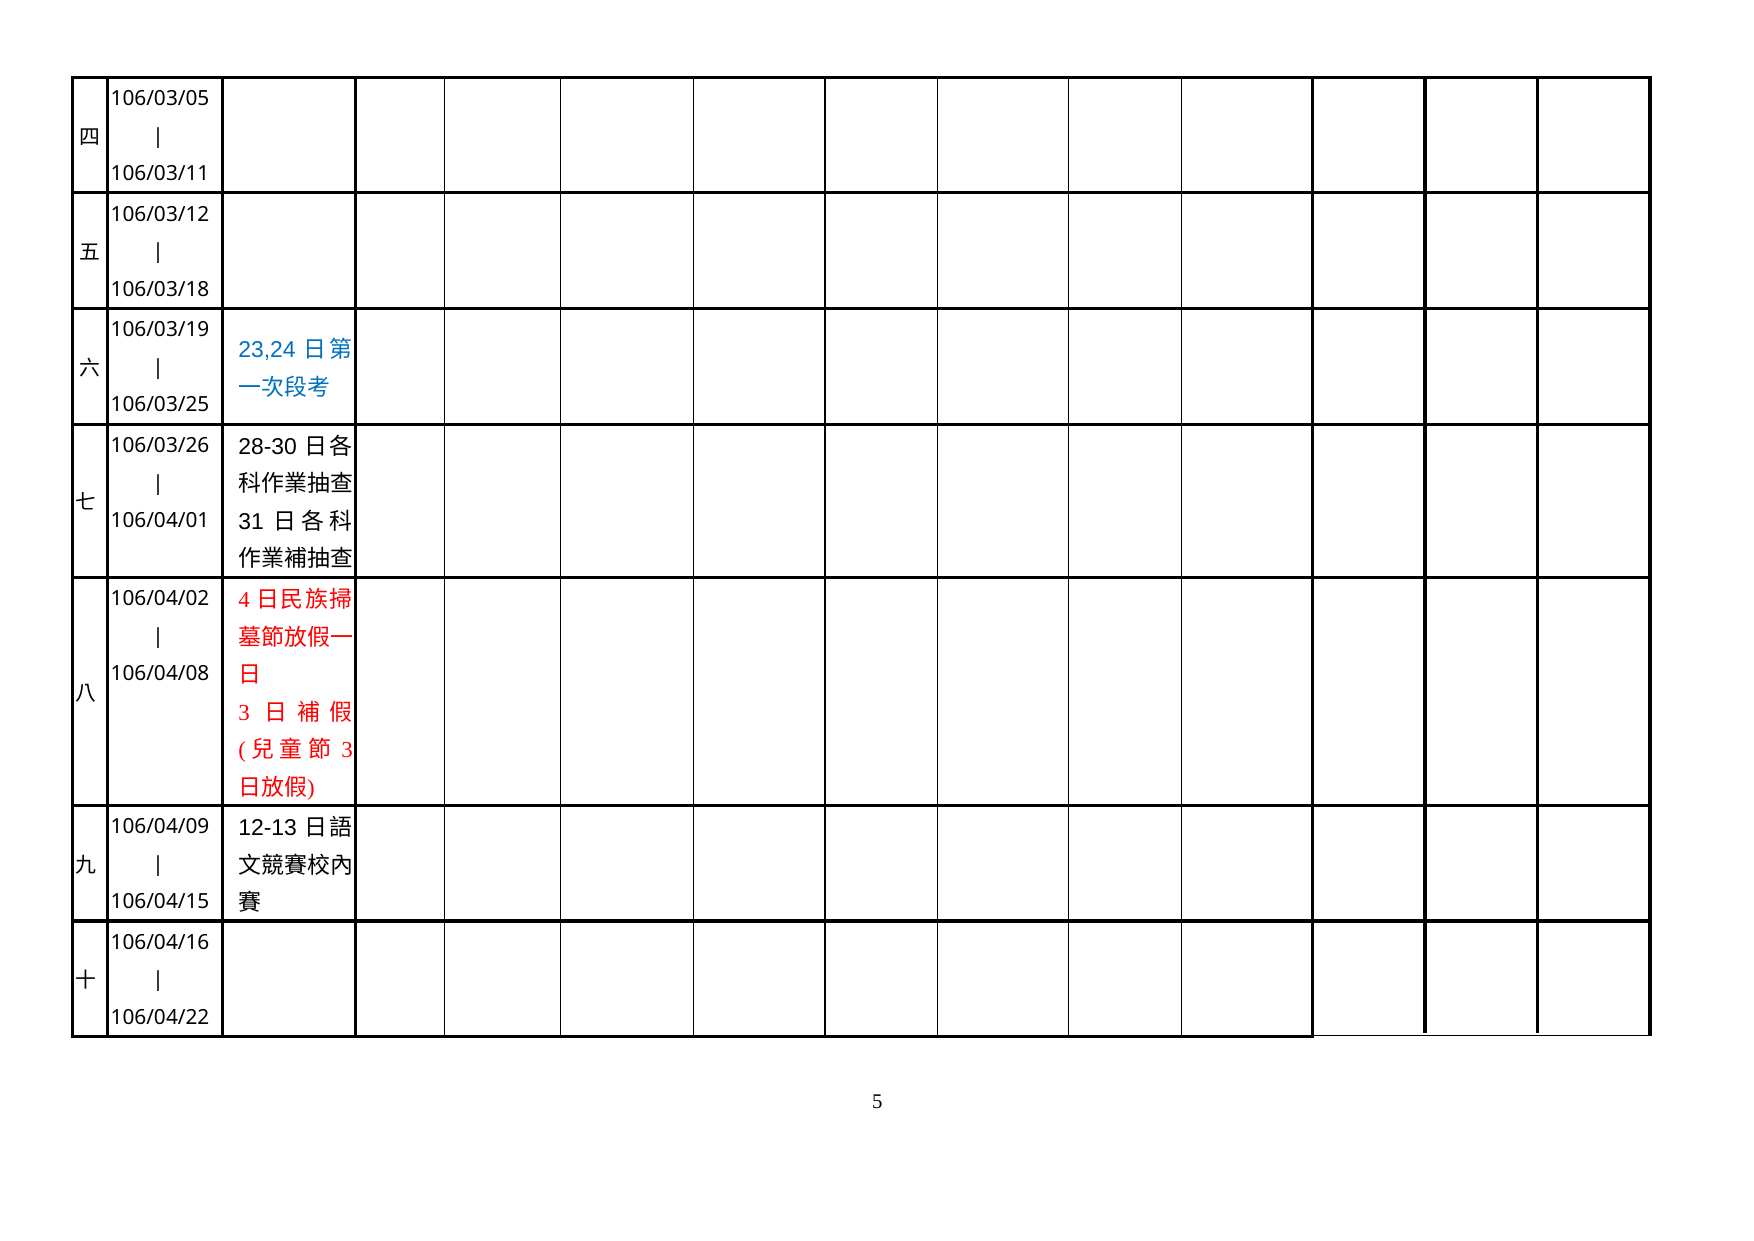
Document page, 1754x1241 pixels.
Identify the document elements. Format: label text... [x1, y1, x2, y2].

table_cell [1314, 79, 1423, 191]
table_cell 12-13日語文競賽校內賽 [224, 807, 354, 919]
table_cell [1427, 79, 1536, 191]
table_cell [826, 310, 937, 422]
table_cell [938, 923, 1068, 1035]
table_cell [357, 807, 444, 919]
table_cell 106/04/02 | 106/04/08 [109, 579, 221, 804]
table_cell 106/04/16 | 106/04/22 [109, 923, 221, 1035]
table_cell [1069, 923, 1181, 1035]
table_cell [561, 194, 693, 307]
table_cell [938, 579, 1068, 804]
table_cell [826, 807, 937, 919]
table_cell [357, 79, 444, 191]
table_cell [1182, 310, 1311, 422]
table_cell [694, 79, 824, 191]
table_cell [826, 579, 937, 804]
table_cell [1425, 923, 1537, 1035]
table_cell [1314, 923, 1425, 1035]
table_cell [938, 310, 1068, 422]
table_cell [561, 310, 693, 422]
table_cell [1539, 579, 1648, 804]
table_cell [1069, 807, 1181, 919]
table_cell [561, 426, 693, 576]
table_cell [561, 579, 693, 804]
table_cell [224, 79, 354, 191]
table_cell [938, 194, 1068, 307]
table_cell 五 [74, 194, 106, 307]
table_cell [1427, 426, 1536, 576]
table_cell [357, 923, 444, 1035]
table_cell [826, 194, 937, 307]
table_cell [938, 426, 1068, 576]
table_cell 106/03/19 | 106/03/25 [109, 310, 221, 422]
table_cell 106/03/05 | 106/03/11 [109, 79, 221, 191]
table_cell 七 [74, 426, 106, 576]
table_cell 六 [74, 310, 106, 422]
table_cell [1069, 426, 1181, 576]
table_cell 八 [74, 579, 106, 804]
table_cell [357, 310, 444, 422]
table_cell [1314, 426, 1423, 576]
table_cell [357, 426, 444, 576]
table_cell [938, 807, 1068, 919]
table_cell [1182, 194, 1311, 307]
table_cell [694, 310, 824, 422]
table_cell [1539, 79, 1648, 191]
table_cell [1182, 426, 1311, 576]
table_cell [1182, 807, 1311, 919]
table_cell [445, 79, 560, 191]
table_cell [1539, 807, 1648, 919]
table_cell 4日民族掃墓節放假一日 3日補假(兒童節3日放假) [224, 579, 354, 804]
table_cell [445, 579, 560, 804]
table_cell [357, 194, 444, 307]
table_cell [1182, 79, 1311, 191]
table_cell [1427, 310, 1536, 422]
table_cell 十 [74, 923, 106, 1035]
table_cell [445, 923, 560, 1035]
table_cell [1314, 194, 1423, 307]
table_cell 23,24日第一次段考 [224, 310, 354, 422]
table_cell [694, 923, 824, 1035]
table_cell [1182, 923, 1311, 1035]
table_cell 106/03/26 | 106/04/01 [109, 426, 221, 576]
table_cell [694, 807, 824, 919]
table_cell [938, 79, 1068, 191]
table_cell 九 [74, 807, 106, 919]
table_cell [826, 79, 937, 191]
table_cell 28-30日各科作業抽查 31日各科作業補抽查 [224, 426, 354, 576]
table_cell [445, 194, 560, 307]
table_cell 四 [74, 79, 106, 191]
table_cell [694, 194, 824, 307]
table_cell [224, 923, 354, 1035]
table_cell [1314, 310, 1423, 422]
table_cell [1314, 807, 1423, 919]
table_cell [561, 79, 693, 191]
table_cell [1069, 194, 1181, 307]
table_cell [694, 426, 824, 576]
table_cell [1182, 579, 1311, 804]
table_cell [1069, 79, 1181, 191]
table_cell [1069, 310, 1181, 422]
table_cell [561, 807, 693, 919]
table_cell [445, 310, 560, 422]
table_cell [1427, 194, 1536, 307]
table_cell [1539, 310, 1648, 422]
table_cell 106/03/12 | 106/03/18 [109, 194, 221, 307]
table_cell [1538, 923, 1648, 1035]
table_cell [1427, 579, 1536, 804]
table_cell [1539, 194, 1648, 307]
table_cell [1314, 579, 1423, 804]
table_cell [694, 579, 824, 804]
table_cell [1539, 426, 1648, 576]
table_cell [826, 426, 937, 576]
table_cell [1069, 579, 1181, 804]
table_cell [445, 426, 560, 576]
table_cell 106/04/09 | 106/04/15 [109, 807, 221, 919]
table_cell [224, 194, 354, 307]
table_cell [357, 579, 444, 804]
table_cell [826, 923, 937, 1035]
table_cell [445, 807, 560, 919]
table_cell [561, 923, 693, 1035]
table_cell [1427, 807, 1536, 919]
